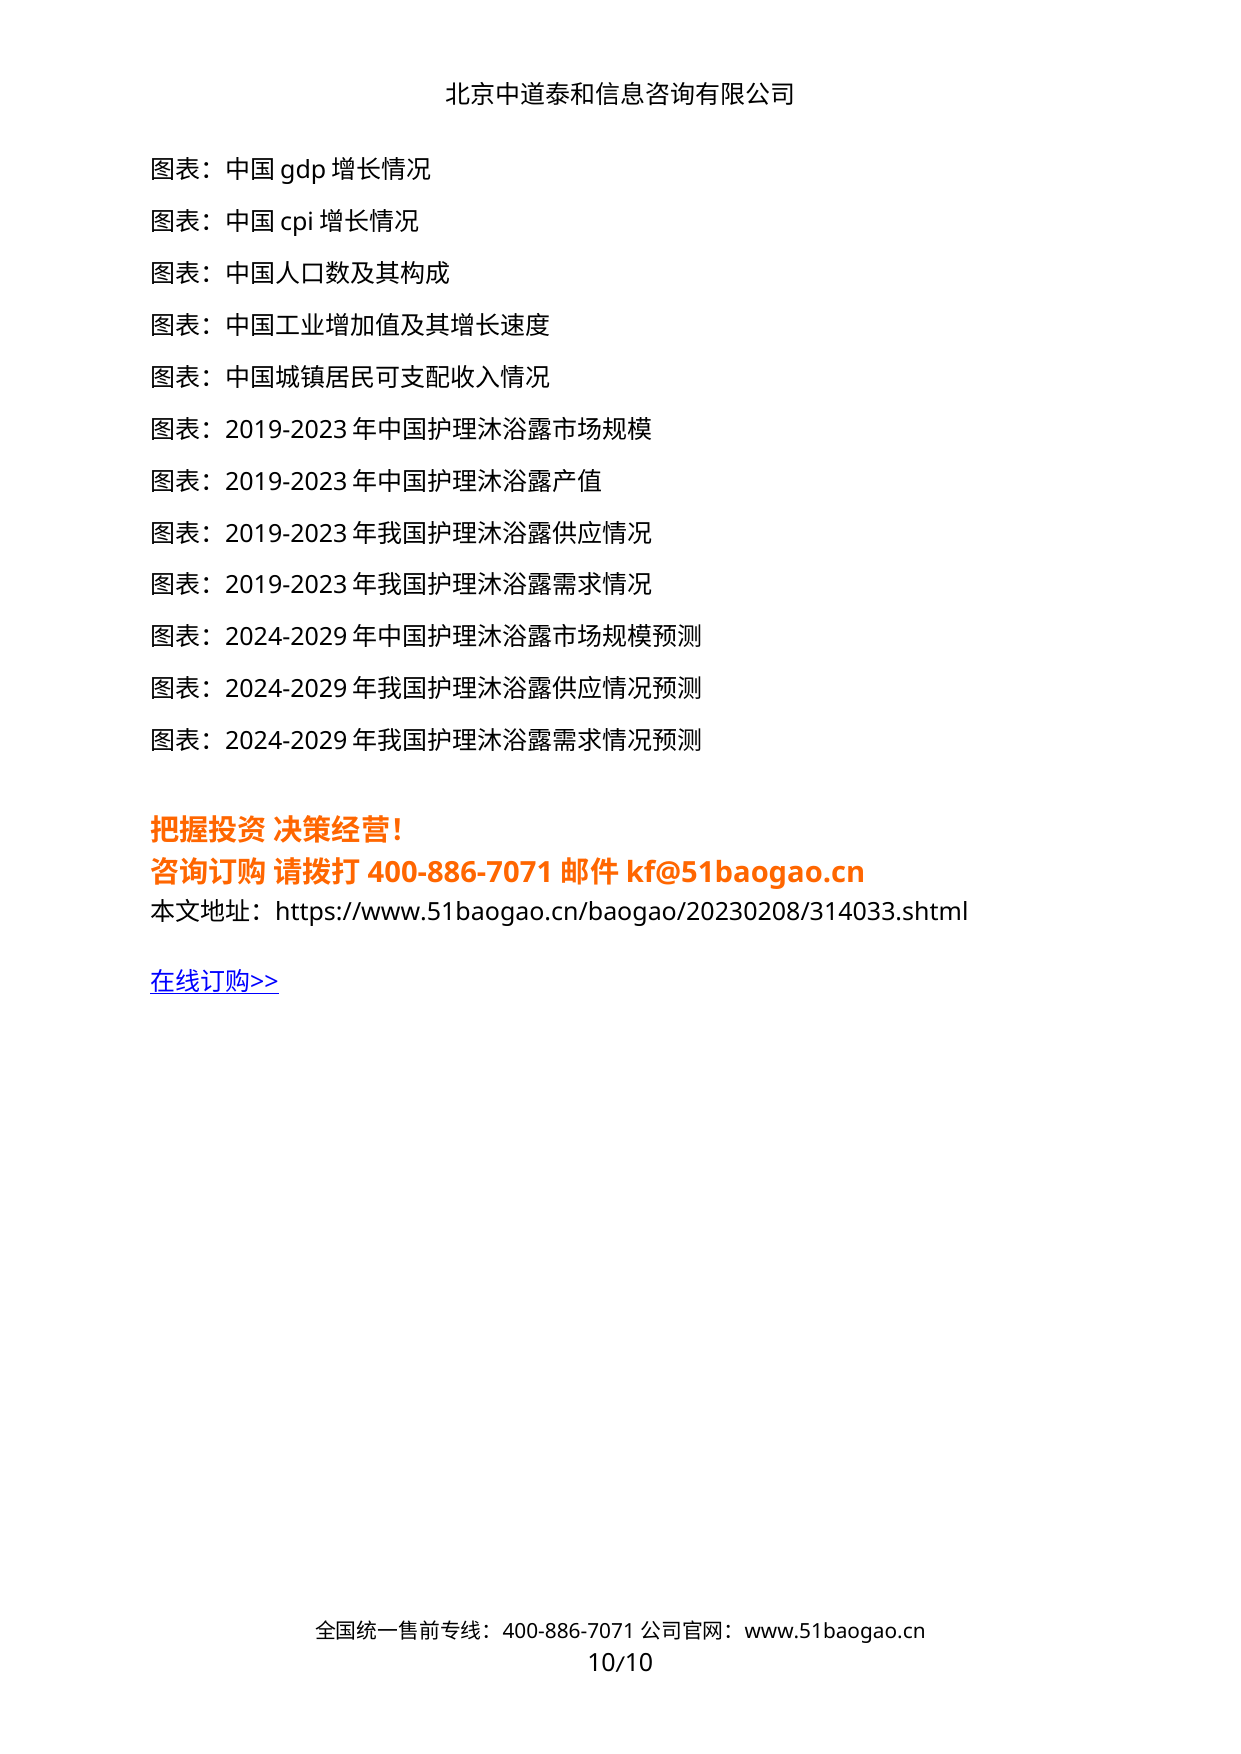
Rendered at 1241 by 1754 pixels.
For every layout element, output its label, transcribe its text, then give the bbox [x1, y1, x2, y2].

text 图表：中国cpi增长情况 [150, 202, 1090, 238]
text 图表：2019-2023年中国护理沐浴露市场规模 [150, 409, 1090, 446]
text 图表：中国gdp增长情况 [150, 150, 1090, 186]
text 图表：2024-2029年我国护理沐浴露供应情况预测 [150, 669, 1090, 705]
text 图表：中国人口数及其构成 [150, 254, 1090, 290]
text 图表：中国城镇居民可支配收入情况 [150, 357, 1090, 394]
text 把握投资 决策经营！咨询订购 请拨打 400-886-7071 邮件 kf@51baogao.cn本文地址：https://www.51baogao.cn/baogao/20230208/314033.shtml [150, 772, 1090, 927]
text 图表：2019-2023年我国护理沐浴露需求情况 [150, 565, 1090, 601]
text 在线订购>> [150, 927, 1090, 998]
text 图表：2024-2029年中国护理沐浴露市场规模预测 [150, 617, 1090, 653]
text 图表：2019-2023年我国护理沐浴露供应情况 [150, 513, 1090, 549]
text 图表：中国工业增加值及其增长速度 [150, 306, 1090, 342]
text 图表：2024-2029年我国护理沐浴露需求情况预测 [150, 721, 1090, 757]
text 图表：2019-2023年中国护理沐浴露产值 [150, 461, 1090, 497]
